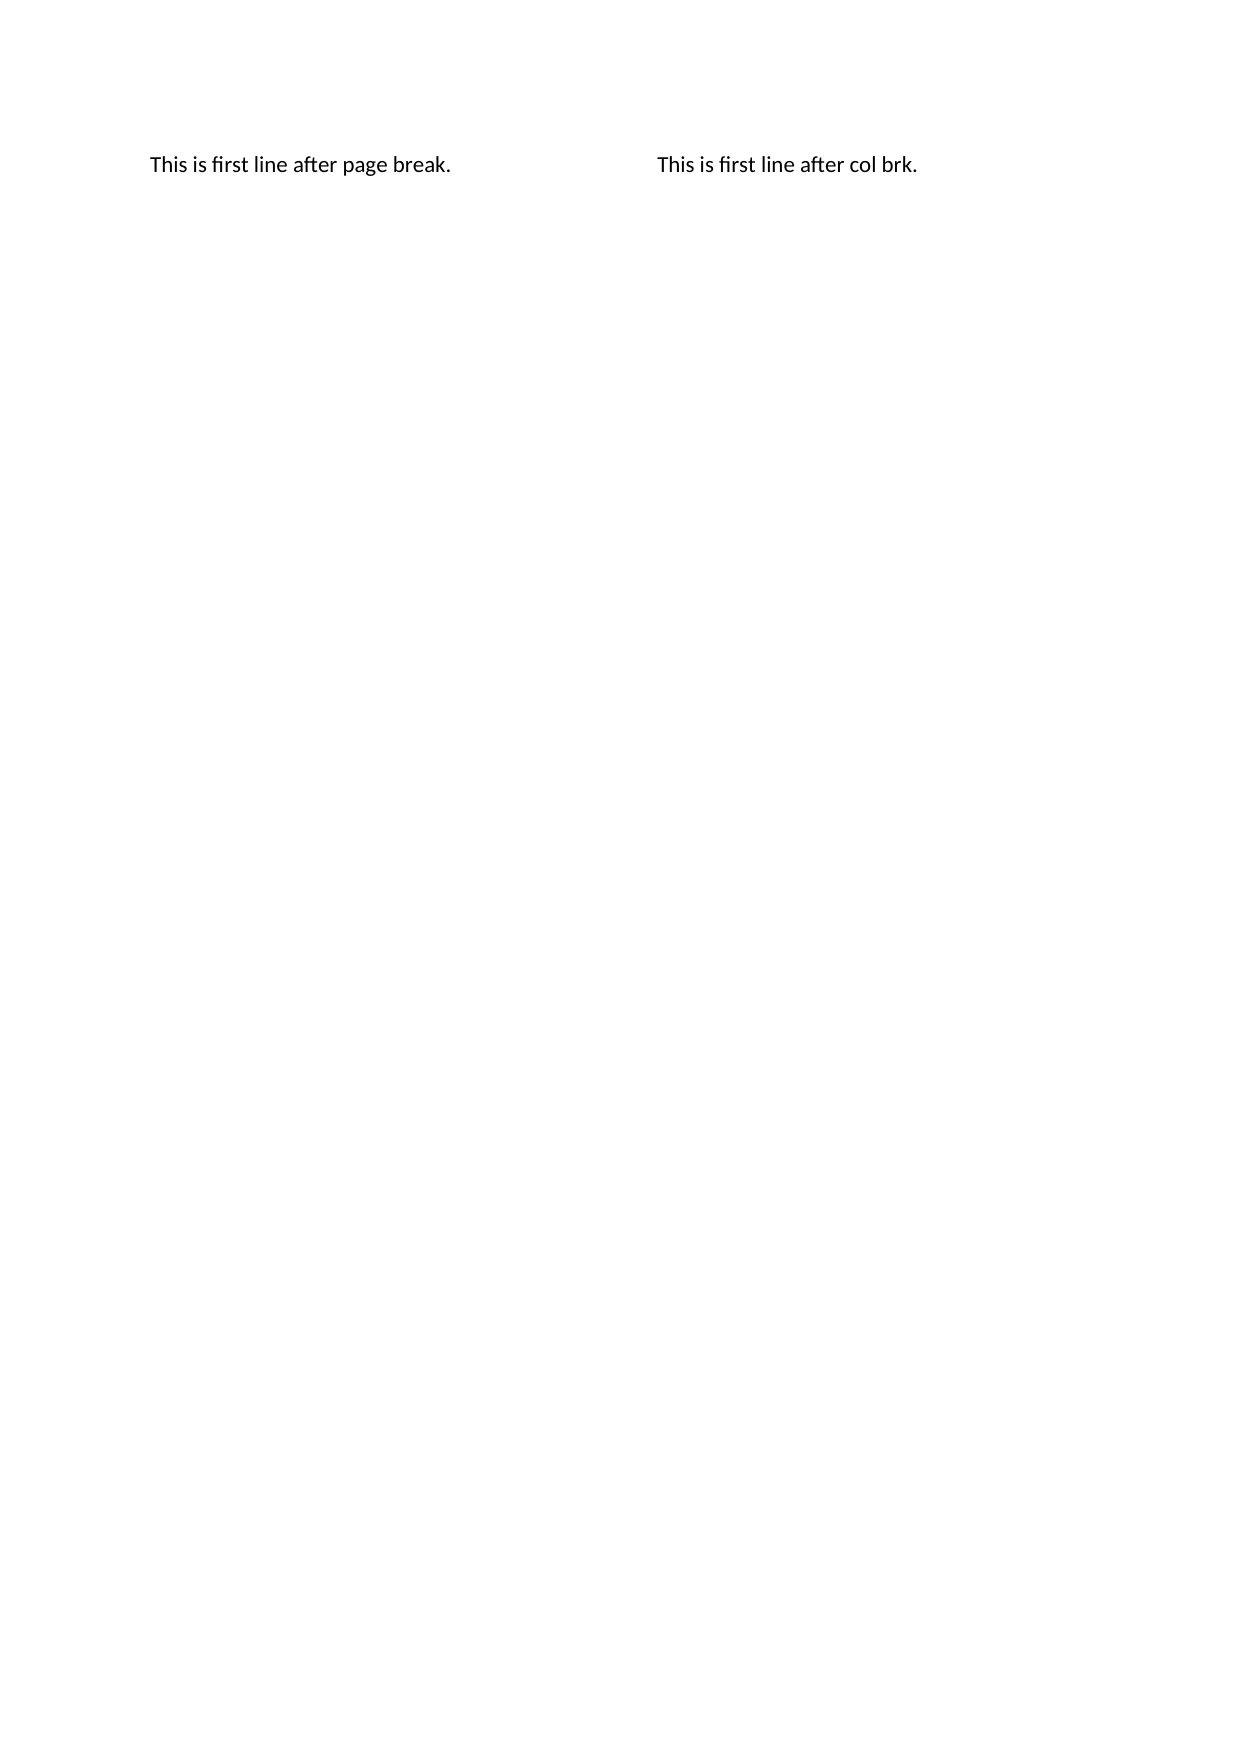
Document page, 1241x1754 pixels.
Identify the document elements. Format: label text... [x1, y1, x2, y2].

text This is first line after page break.This is first line after col brk. [150, 150, 583, 178]
